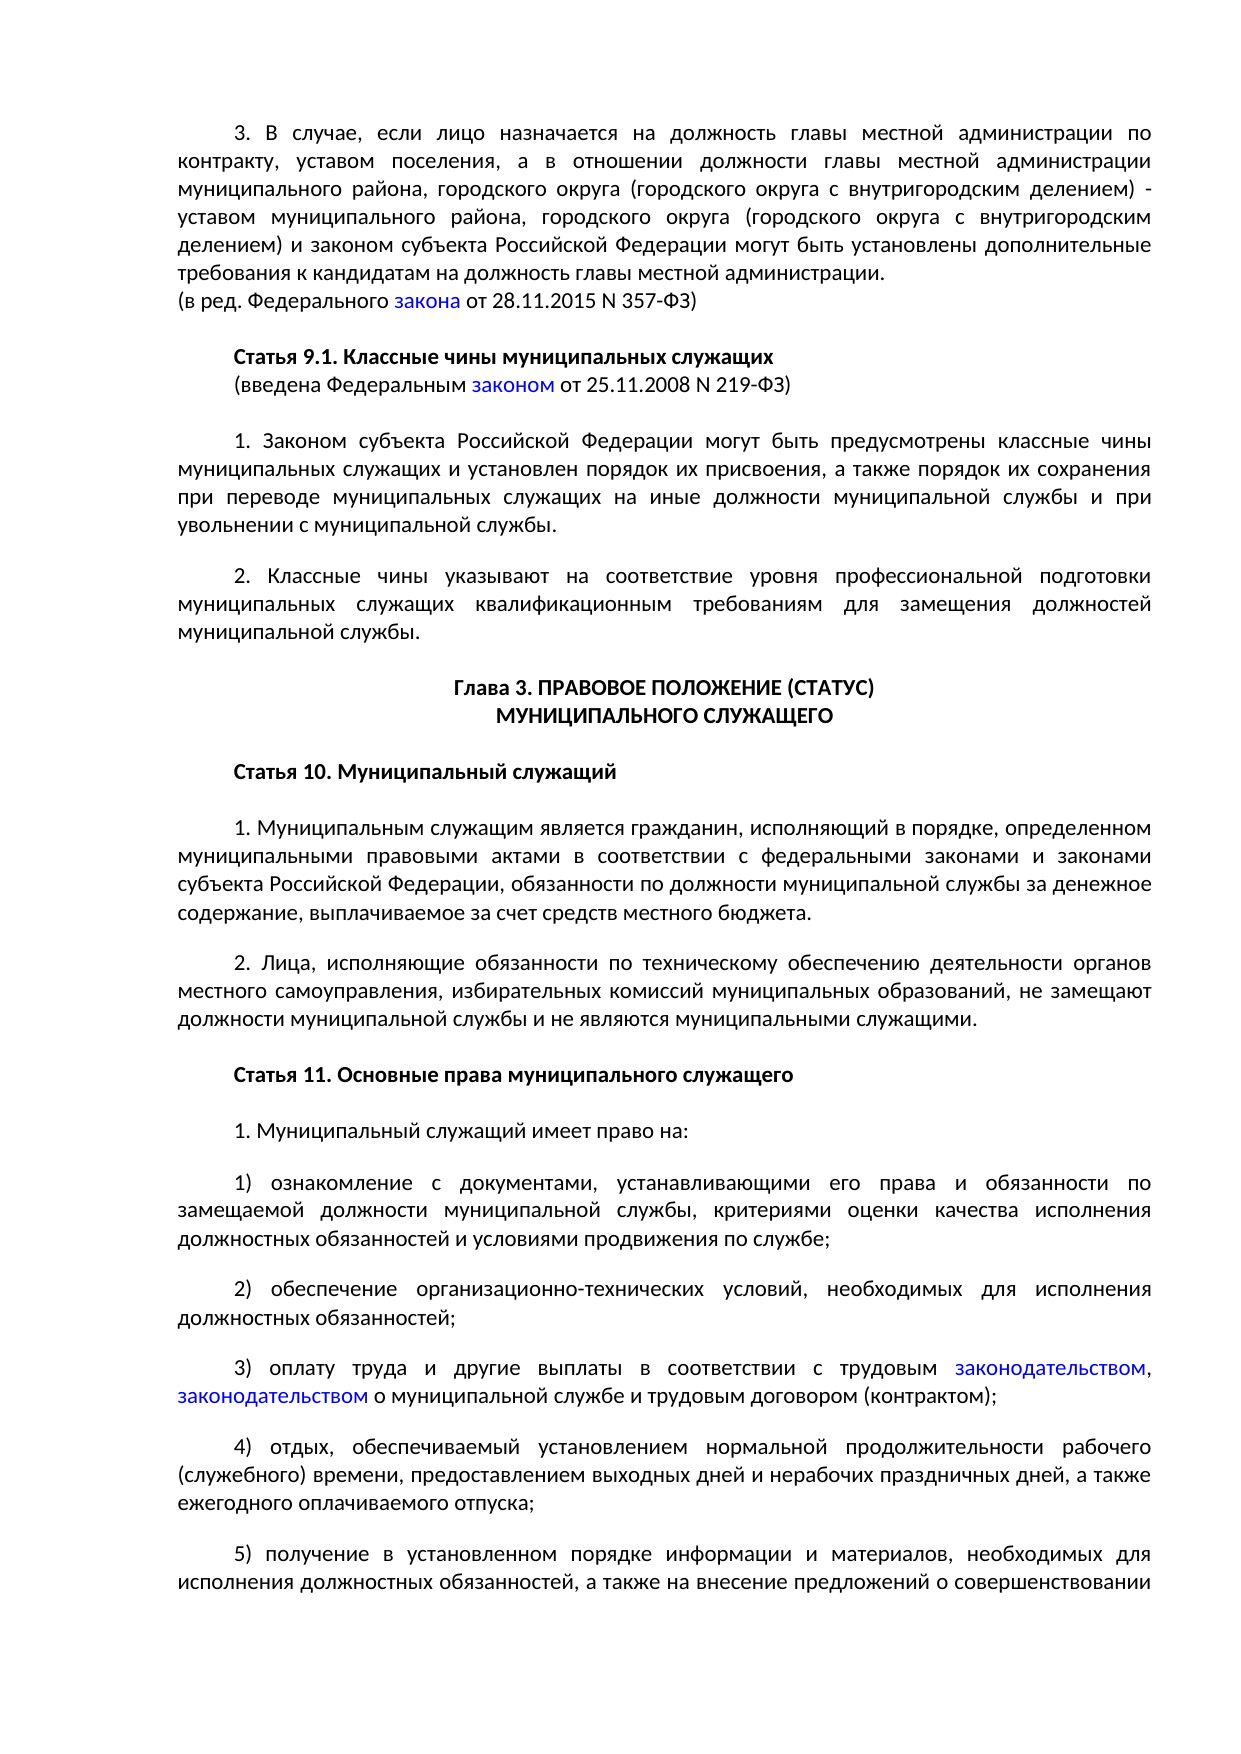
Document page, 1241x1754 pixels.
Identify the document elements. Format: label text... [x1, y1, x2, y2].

text 1. Законом субъекта Российской Федерации могут быть предусмотрены классные чины муниципальных служащих и установлен порядок их присвоения, а также порядок их сохранения при переводе муниципальных служащих на иные должности муниципальной службы и при увольнении с муниципальной службы. [177, 426, 1152, 538]
text 1) ознакомление с документами, устанавливающими его права и обязанности по замещаемой должности муниципальной службы, критериями оценки качества исполнения должностных обязанностей и условиями продвижения по службе; [177, 1168, 1152, 1252]
text 2. Классные чины указывают на соответствие уровня профессиональной подготовки муниципальных служащих квалификационным требованиям для замещения должностей муниципальной службы. [177, 561, 1152, 645]
text 1. Муниципальным служащим является гражданин, исполняющий в порядке, определенном муниципальными правовыми актами в соответствии с федеральными законами и законами субъекта Российской Федерации, обязанности по должности муниципальной службы за денежное содержание, выплачиваемое за счет средств местного бюджета. [177, 813, 1152, 926]
text Статья 9.1. Классные чины муниципальных служащих [177, 342, 1152, 370]
text Глава 3. ПРАВОВОЕ ПОЛОЖЕНИЕ (СТАТУС) [177, 673, 1152, 701]
text МУНИЦИПАЛЬНОГО СЛУЖАЩЕГО [177, 701, 1152, 729]
text 1. Муниципальный служащий имеет право на: [177, 1117, 1152, 1145]
text 3. В случае, если лицо назначается на должность главы местной администрации по контракту, уставом поселения, а в отношении должности главы местной администрации муниципального района, городского округа (городского округа с внутригородским делением) - уставом муниципального района, городского округа (городского округа с внутригородским делением) и законом субъекта Российской Федерации могут быть установлены дополнительные требования к кандидатам на должность главы местной администрации. [177, 118, 1152, 286]
text 2. Лица, исполняющие обязанности по техническому обеспечению деятельности органов местного самоуправления, избирательных комиссий муниципальных образований, не замещают должности муниципальной службы и не являются муниципальными служащими. [177, 948, 1152, 1033]
text (в ред. Федерального закона от 28.11.2015 N 357-ФЗ) [177, 286, 1152, 314]
text Статья 11. Основные права муниципального служащего [177, 1061, 1152, 1089]
text Статья 10. Муниципальный служащий [177, 757, 1152, 786]
text 3) оплату труда и другие выплаты в соответствии с трудовым законодательством, законодательством о муниципальной службе и трудовым договором (контрактом); [177, 1353, 1152, 1409]
text 4) отдых, обеспечиваемый установлением нормальной продолжительности рабочего (служебного) времени, предоставлением выходных дней и нерабочих праздничных дней, а также ежегодного оплачиваемого отпуска; [177, 1432, 1152, 1517]
text (введена Федеральным законом от 25.11.2008 N 219-ФЗ) [177, 370, 1152, 398]
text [177, 1539, 1152, 1596]
text 2) обеспечение организационно-технических условий, необходимых для исполнения должностных обязанностей; [177, 1274, 1152, 1331]
